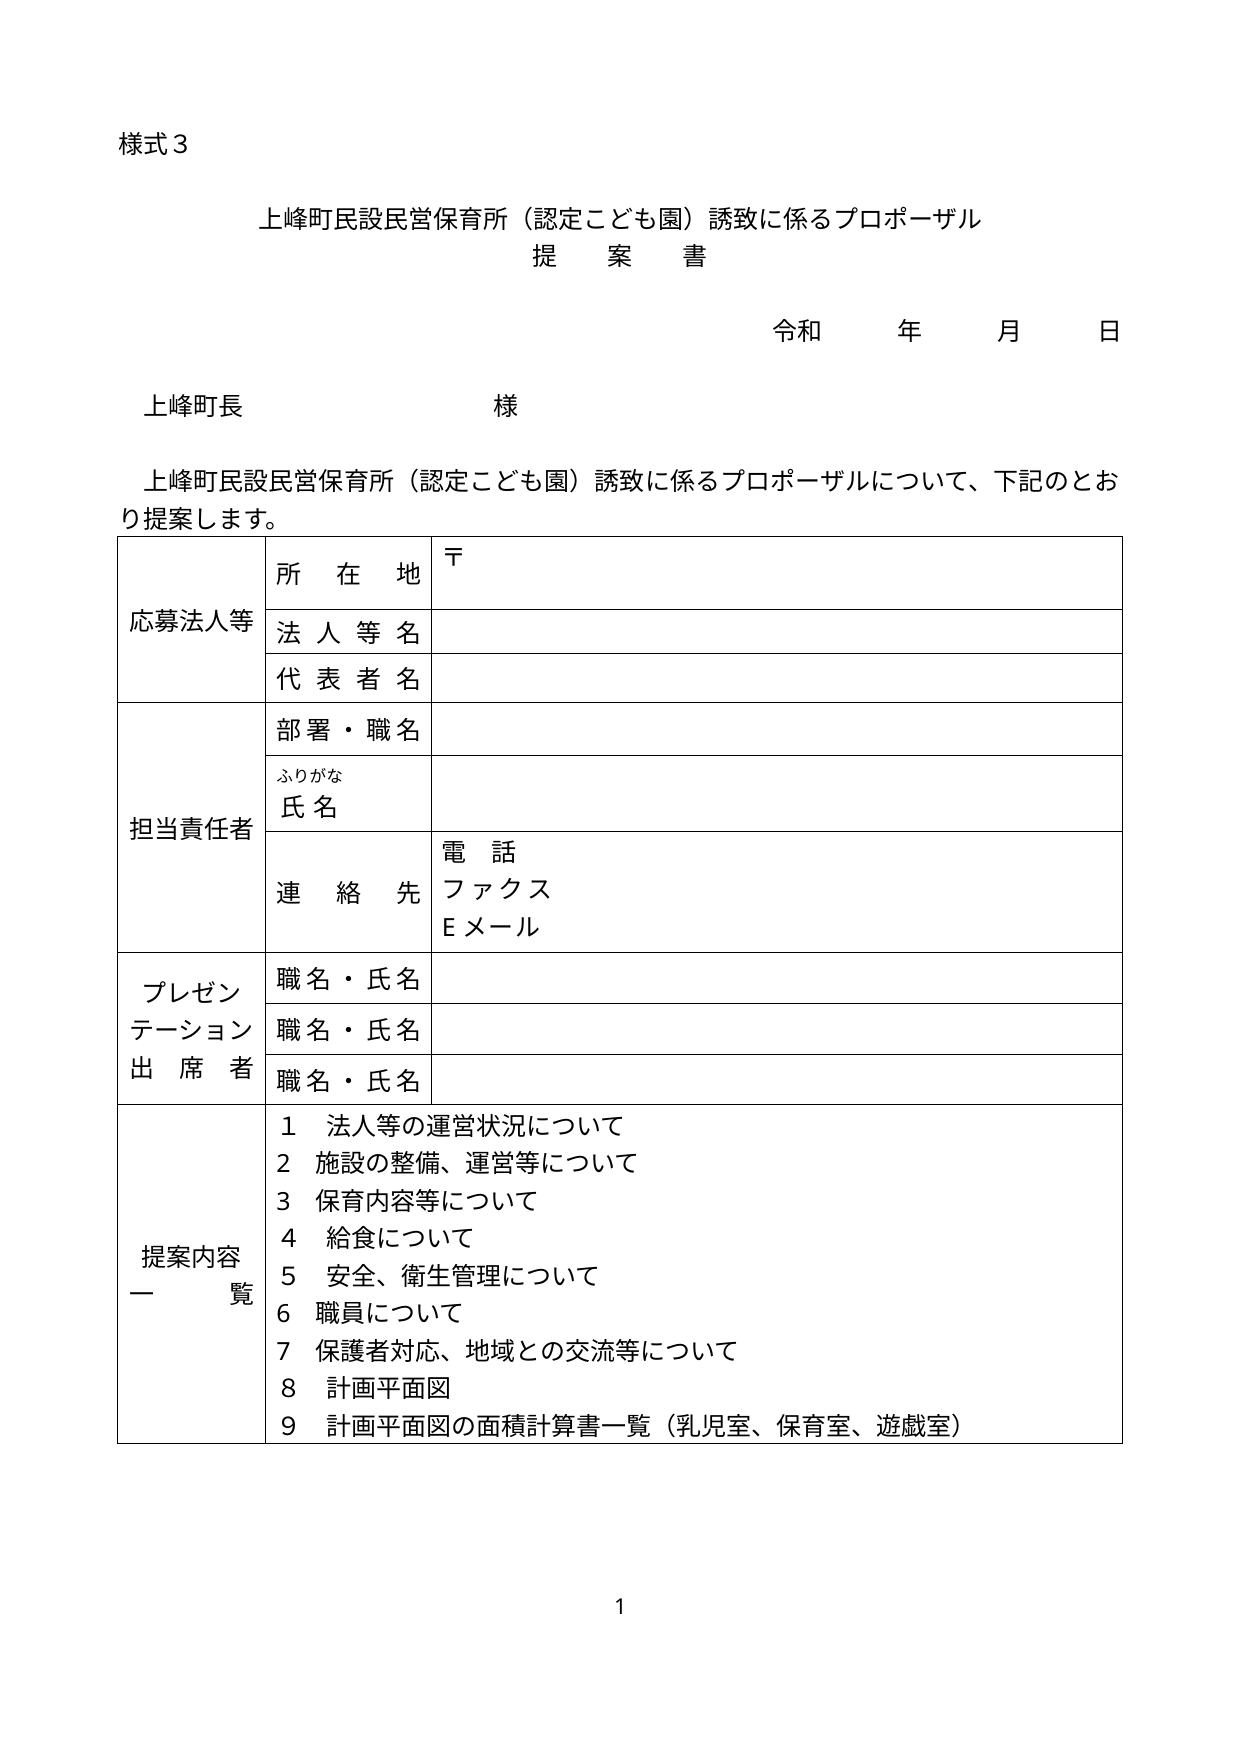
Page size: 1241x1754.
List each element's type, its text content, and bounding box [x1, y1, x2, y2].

text 提 案 書 [118, 236, 1122, 273]
text 様式３ [118, 123, 1122, 161]
table_cell 代表者名 [266, 654, 431, 702]
table_cell 部署・職名 [266, 703, 431, 754]
table_cell [432, 1004, 1122, 1053]
table_cell 電話 ファクス Eメール [432, 832, 1122, 952]
table_cell [432, 654, 1122, 702]
table_header 応募法人等 [118, 537, 265, 702]
text 令和 年 月 日 [118, 311, 1122, 348]
table_cell 提案内容 一 覧 [118, 1105, 265, 1443]
text 上峰町民設民営保育所（認定こども園）誘致に係るプロポーザルについて、下記のとおり提案します。 [118, 461, 1122, 536]
text 上峰町民設民営保育所（認定こども園）誘致に係るプロポーザル [118, 198, 1122, 236]
table_cell 職名・氏名 [266, 1004, 431, 1053]
table_cell 職名・氏名 [266, 953, 431, 1003]
table_cell 法人等名 [266, 610, 431, 653]
table_cell [266, 756, 431, 831]
table_cell １ 法人等の運営状況について 2 施設の整備、運営等について 3 保育内容等について ４ 給食について ５ 安全、衛生管理について 6 職員について 7 保護者対応、地域との交流等について ８ 計画平面図 ９ 計画平面図の面積計算書一覧（乳児室、保育室、遊戯室） [266, 1105, 1122, 1443]
table_cell プレゼン テーション 出 席 者 [118, 953, 265, 1104]
table_cell 連絡先 [266, 832, 431, 952]
table_cell [432, 703, 1122, 754]
table_cell [432, 610, 1122, 653]
table_header 所在地 [266, 537, 431, 609]
table_cell [432, 1055, 1122, 1104]
text 上峰町長 様 [118, 386, 1122, 423]
table_header 〒 [432, 537, 1122, 609]
table_cell [432, 756, 1122, 831]
table_cell [432, 953, 1122, 1003]
table_cell 担当責任者 [118, 703, 265, 952]
table_cell 職名・氏名 [266, 1055, 431, 1104]
